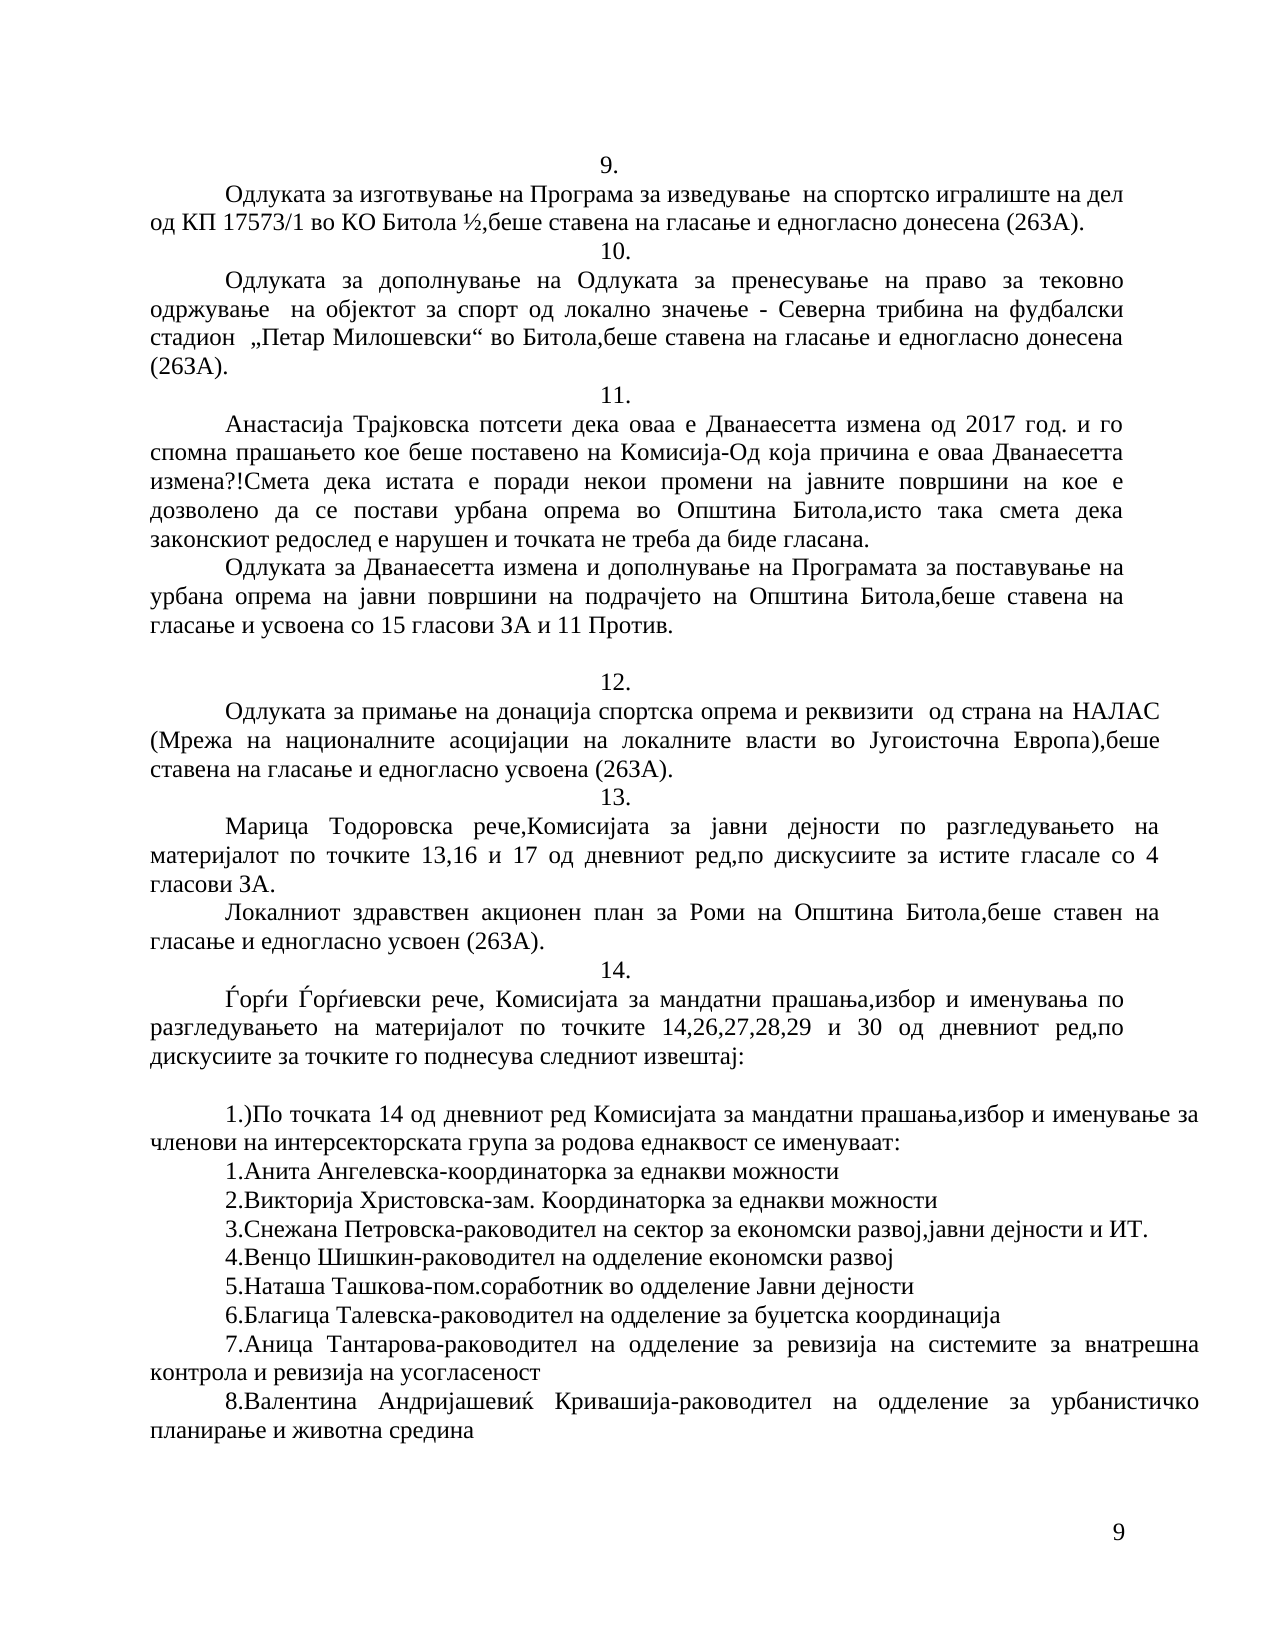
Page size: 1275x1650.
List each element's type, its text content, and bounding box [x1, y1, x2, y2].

text Анастасија Трајковска потсети дека оваа е Дванаесетта измена од 2017 год. и го спомна прашањето кое беше поставено на Комисија-Од која причина е оваа Дванаесетта измена?!Смета дека истата е поради некои промени на јавните површини на кое е дозволено да се постави урбана опрема во Општина Битола,исто така смета дека законскиот редослед е нарушен и точката не треба да биде гласана. [150, 409, 1124, 552]
text 1.)По точката 14 од дневниот ред Комисијата за мандатни прашања,избор и именување за членови на интерсекторската група за родова еднаквост се именуваат: [150, 1099, 1200, 1156]
text 6.Благица Талевска-раководител на одделение за буџетска координација [150, 1300, 1200, 1329]
text Одлуката за изготвување на Програма за изведување на спортско игралиште на дел од КП 17573/1 во КО Битола ½,беше ставена на гласање и едногласно донесена (26ЗА). [150, 179, 1124, 236]
text Одлуката за Дванаесетта измена и дополнување на Програмата за поставување на урбана опрема на јавни површини на подрачјето на Општина Битола,беше ставена на гласање и усвоена со 15 гласови ЗА и 11 Против. [150, 552, 1125, 639]
text 4.Венцо Шишкин-раководител на одделение економски развој [150, 1242, 1200, 1271]
text 13. [525, 782, 1160, 811]
text 8.Валентина Андријашевиќ Кривашија-раководител на одделение за урбанистичко планирање и животна средина [150, 1386, 1200, 1444]
text 12. [525, 667, 1125, 696]
text 14. [525, 955, 1160, 984]
text Локалниот здравствен акционен план за Роми на Општина Битола,беше ставен на гласање и едногласно усвоен (26ЗА). [150, 897, 1160, 955]
text 10. [150, 236, 1124, 265]
text Одлуката за примање на донација спортска опрема и реквизити од страна на НАЛАС (Mрежа на националните асоцијации на локалните власти во Југоисточна Европа),беше ставена на гласање и едногласно усвоена (26ЗА). [150, 696, 1160, 782]
text 3.Снежана Петровска-раководител на сектор за економски развој,јавни дејности и ИТ. [150, 1214, 1200, 1242]
text 7.Аница Тантарова-раководител на одделение за ревизија на системите за внатрешна контрола и ревизија на усогласеност [150, 1329, 1200, 1386]
text 1.Анита Ангелевска-координаторка за еднакви можности [150, 1156, 1200, 1185]
text 5.Наташа Ташкова-пом.соработник во одделение Јавни дејности [150, 1271, 1200, 1300]
text 2.Викторија Христовска-зам. Координаторка за еднакви можности [150, 1185, 1200, 1214]
text Одлуката за дополнување на Одлуката за пренесување на право за тековно одржување на објектот за спорт од локално значење - Северна трибина на фудбалски стадион „Петар Милошевски“ во Битола,беше ставена на гласање и едногласно донесена (26ЗА). [150, 265, 1124, 380]
text Марица Тодоровска рече,Комисијата за јавни дејности по разгледувањето на материјалот по точките 13,16 и 17 од дневниот ред,по дискусиите за истите гласале со 4 гласови ЗА. [150, 811, 1160, 897]
text 9. [150, 150, 1124, 179]
text 11. [150, 380, 1124, 409]
text Ѓорѓи Ѓорѓиевски рече, Комисијата за мандатни прашања,избор и именувања по разгледувањето на материјалот по точките 14,26,27,28,29 и 30 од дневниот ред,по дискусиите за точките го поднесува следниот извештај: [150, 984, 1125, 1070]
